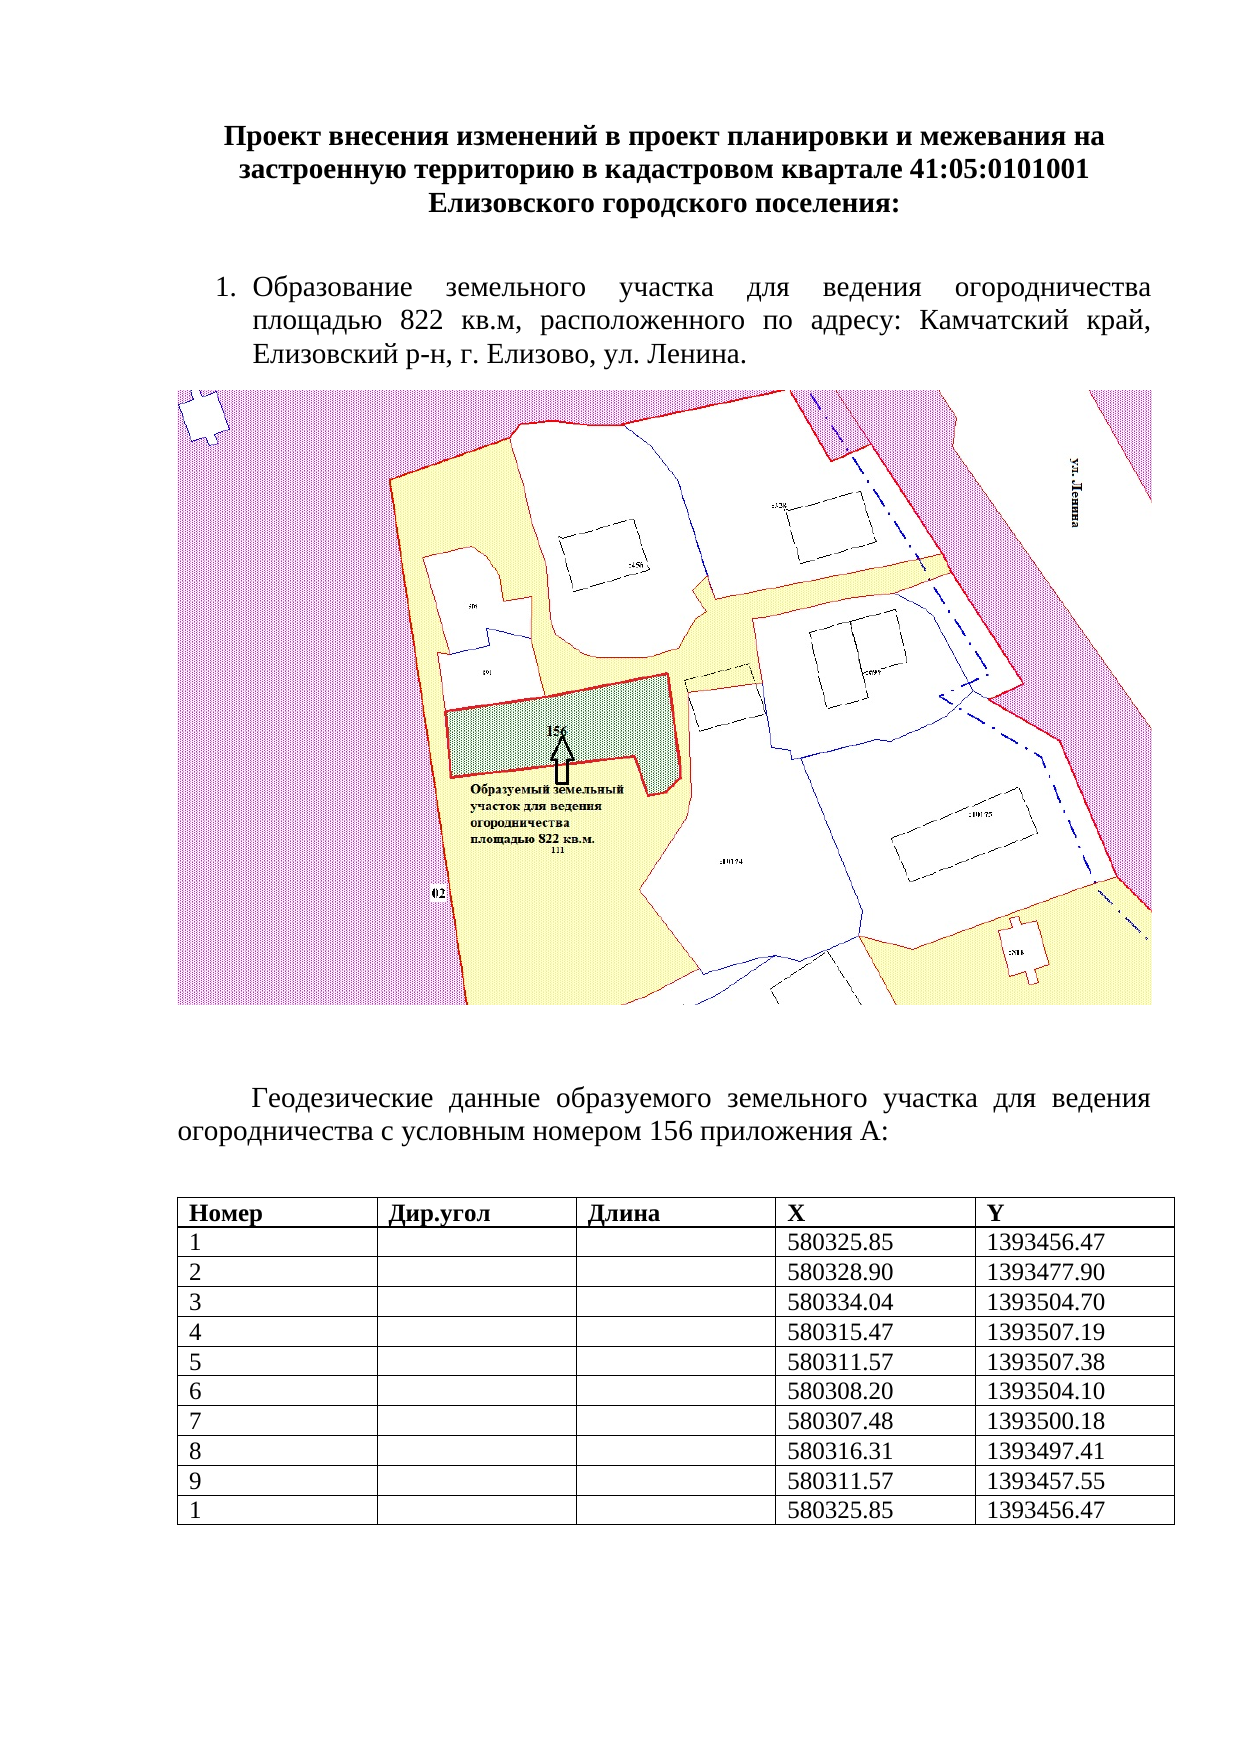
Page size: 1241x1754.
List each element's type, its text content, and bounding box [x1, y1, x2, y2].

table_cell 1393457.55 [976, 1466, 1174, 1494]
text Проект внесения изменений в проект планировки и межевания на застроенную территорию в кадастровом квартале 41:05:0101001 Елизовского городского поселения: [177, 118, 1152, 219]
table_cell [577, 1436, 775, 1465]
table_cell 6 [178, 1376, 377, 1405]
table_cell 5 [178, 1347, 377, 1375]
table_cell [378, 1376, 576, 1405]
table_header Y [976, 1198, 1174, 1226]
table_cell [577, 1228, 775, 1256]
list Образование земельного участка для ведения огородничества площадью 822 кв.м, расположенного по адресу: Камчатский край, Елизовский р-н, г. Елизово, ул. Ленина. [215, 269, 1152, 369]
table_cell 580334.04 [776, 1287, 975, 1316]
table_header Дир.угол [378, 1198, 576, 1226]
table_header Номер [178, 1198, 377, 1226]
table_cell 580315.47 [776, 1317, 975, 1346]
table_cell 1393504.70 [976, 1287, 1174, 1316]
table_cell [378, 1347, 576, 1375]
table_header Длина [577, 1198, 775, 1226]
table_cell [577, 1376, 775, 1405]
text Геодезические данные образуемого земельного участка для ведения огородничества с условным номером 156 приложения А: [177, 1080, 1152, 1147]
table_cell 4 [178, 1317, 377, 1346]
table_header X [776, 1198, 975, 1226]
table_cell 580307.48 [776, 1406, 975, 1435]
table_cell 1 [178, 1228, 377, 1256]
table_cell 580328.90 [776, 1257, 975, 1286]
table_cell 580325.85 [776, 1496, 975, 1524]
table_cell [577, 1406, 775, 1435]
table_cell [378, 1257, 576, 1286]
table_cell [577, 1466, 775, 1494]
table_cell 1393504.10 [976, 1376, 1174, 1405]
table_cell [378, 1317, 576, 1346]
table_cell 580325.85 [776, 1228, 975, 1256]
table_cell 580308.20 [776, 1376, 975, 1405]
table_cell [378, 1406, 576, 1435]
table_cell [378, 1496, 576, 1524]
table_cell 8 [178, 1436, 377, 1465]
table_cell 580316.31 [776, 1436, 975, 1465]
table_cell 1393507.38 [976, 1347, 1174, 1375]
table_cell 1393497.41 [976, 1436, 1174, 1465]
table_cell 1393456.47 [976, 1496, 1174, 1524]
table_cell [378, 1228, 576, 1256]
table_cell [378, 1287, 576, 1316]
picture [177, 390, 1152, 1005]
table_cell 3 [178, 1287, 377, 1316]
table_cell [577, 1347, 775, 1375]
table_cell 1 [178, 1496, 377, 1524]
table_cell [577, 1257, 775, 1286]
table_cell 7 [178, 1406, 377, 1435]
table_cell 9 [178, 1466, 377, 1494]
table_cell 1393456.47 [976, 1228, 1174, 1256]
table_cell [577, 1496, 775, 1524]
table_cell [378, 1436, 576, 1465]
table_cell 2 [178, 1257, 377, 1286]
table_cell 1393477.90 [976, 1257, 1174, 1286]
table_cell 1393500.18 [976, 1406, 1174, 1435]
table_cell 580311.57 [776, 1347, 975, 1375]
table_cell [577, 1317, 775, 1346]
table_cell 1393507.19 [976, 1317, 1174, 1346]
table_cell [577, 1287, 775, 1316]
table_cell 580311.57 [776, 1466, 975, 1494]
table_cell [378, 1466, 576, 1494]
